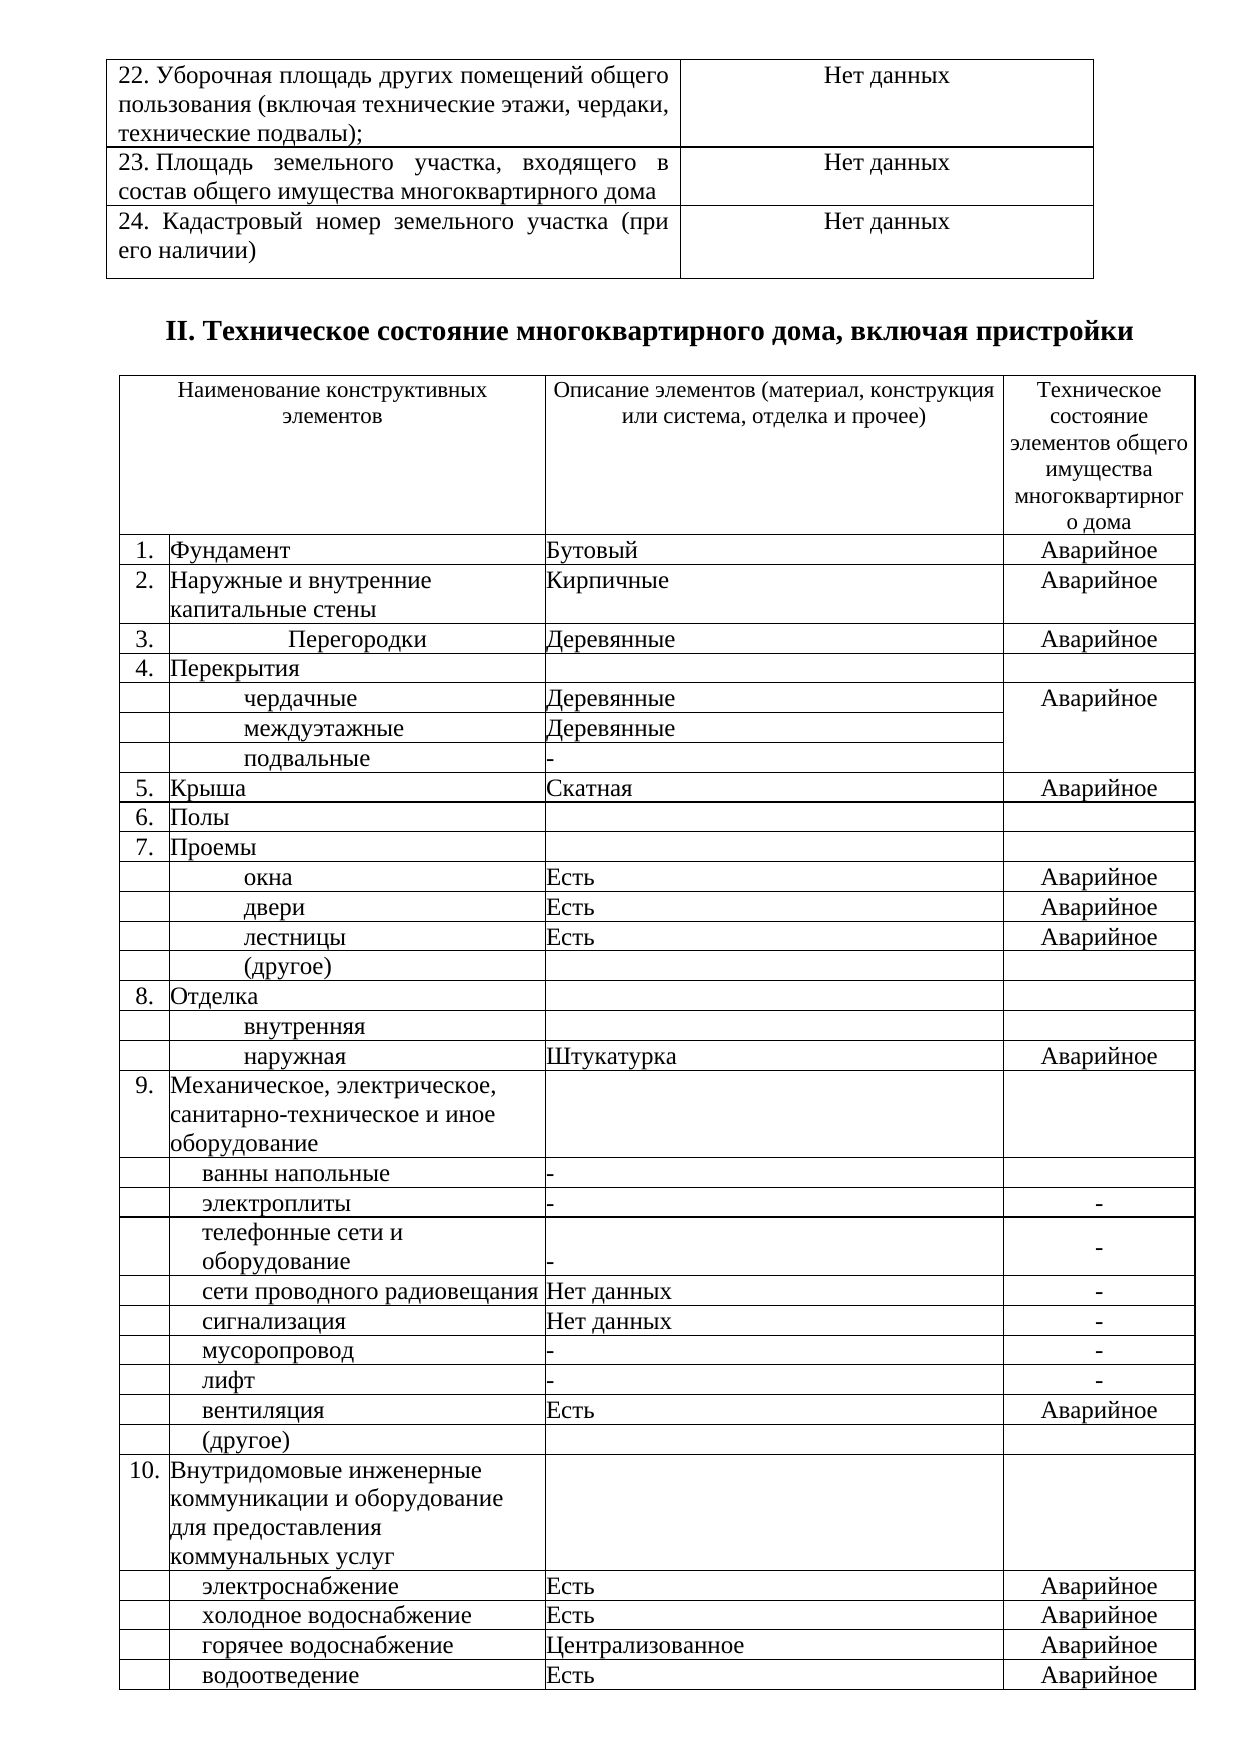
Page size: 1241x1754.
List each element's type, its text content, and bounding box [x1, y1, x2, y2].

table_cell 6. [120, 803, 169, 831]
table_cell - [1004, 1218, 1194, 1275]
table_cell Перекрытия [170, 654, 545, 682]
table_cell Аварийное [1004, 1041, 1194, 1069]
table_cell [1004, 1011, 1194, 1040]
text II. Техническое состояние многоквартирного дома, включая пристройки [118, 313, 1181, 346]
table_cell [546, 1011, 1003, 1040]
table_cell [1004, 1071, 1194, 1157]
table_cell Аварийное [1004, 1571, 1194, 1599]
table_cell Крыша [170, 773, 545, 801]
table_cell [120, 1571, 169, 1599]
table_cell подвальные [170, 743, 545, 772]
table_cell Нет данных [546, 1306, 1003, 1334]
table_header Техническое состояние элементов общего имущества многоквартирного дома [1004, 376, 1194, 534]
table_cell [546, 803, 1003, 831]
table_cell [1004, 803, 1194, 831]
table_cell [546, 951, 1003, 980]
table_cell [120, 862, 169, 891]
table_cell Нет данных [681, 60, 1093, 146]
table_cell [1004, 654, 1194, 682]
table_cell 22. Уборочная площадь других помещений общего пользования (включая технические этажи, чердаки, технические подвалы); [107, 60, 680, 146]
table_cell Деревянные [546, 713, 1003, 742]
table_cell холодное водоснабжение [170, 1601, 545, 1629]
table_cell междуэтажные [170, 713, 545, 742]
table_cell Отделка [170, 981, 545, 1010]
table_cell (другое) [170, 1425, 545, 1454]
table_cell Перегородки [170, 624, 545, 652]
table_cell Аварийное [1004, 862, 1194, 891]
table_cell Есть [546, 1571, 1003, 1599]
table_cell [120, 1395, 169, 1424]
table_cell Аварийное [1004, 624, 1194, 652]
table_cell - [546, 743, 1003, 772]
table_cell Штукатурка [546, 1041, 1003, 1069]
table_cell 9. [120, 1071, 169, 1157]
table_header Описание элементов (материал, конструкция или система, отделка и прочее) [546, 376, 1003, 534]
table_cell 1. [120, 535, 169, 564]
table_cell лестницы [170, 922, 545, 950]
table_cell Аварийное [1004, 683, 1194, 772]
table_cell 4. [120, 654, 169, 682]
table_cell [1004, 1158, 1194, 1187]
table_cell (другое) [170, 951, 545, 980]
table_cell Аварийное [1004, 922, 1194, 950]
table_cell [120, 1365, 169, 1394]
table_cell [120, 892, 169, 921]
table_cell двери [170, 892, 545, 921]
table_cell Проемы [170, 832, 545, 861]
table_cell Аварийное [1004, 1660, 1194, 1689]
table_cell внутренняя [170, 1011, 545, 1040]
table_cell [120, 1336, 169, 1364]
table_cell 8. [120, 981, 169, 1010]
table_cell Аварийное [1004, 892, 1194, 921]
table_cell - [1004, 1336, 1194, 1364]
table_cell телефонные сети и оборудование [170, 1218, 545, 1275]
table_cell Кирпичные [546, 565, 1003, 623]
table_cell - [546, 1336, 1003, 1364]
table_cell [120, 922, 169, 950]
table_cell горячее водоснабжение [170, 1630, 545, 1659]
table_cell Есть [546, 1660, 1003, 1689]
table_cell [120, 713, 169, 742]
table_cell - [546, 1365, 1003, 1394]
table_cell - [1004, 1188, 1194, 1216]
table_cell Нет данных [681, 206, 1093, 278]
table_cell Аварийное [1004, 535, 1194, 564]
table_cell [546, 1071, 1003, 1157]
table_cell мусоропровод [170, 1336, 545, 1364]
table_cell Аварийное [1004, 1630, 1194, 1659]
table_cell - [546, 1188, 1003, 1216]
table_cell [546, 1425, 1003, 1454]
table_cell Есть [546, 1395, 1003, 1424]
table_cell Есть [546, 892, 1003, 921]
table_cell электроплиты [170, 1188, 545, 1216]
table_cell 23. Площадь земельного участка, входящего в состав общего имущества многоквартирного дома [107, 148, 680, 205]
table_cell 3. [120, 624, 169, 652]
table_cell - [546, 1218, 1003, 1275]
table_cell [120, 1041, 169, 1069]
table_cell Фундамент [170, 535, 545, 564]
table_cell [546, 981, 1003, 1010]
table_cell [120, 683, 169, 712]
table_cell ванны напольные [170, 1158, 545, 1187]
table_cell Деревянные [546, 624, 1003, 652]
table_cell Есть [546, 1601, 1003, 1629]
table_cell Есть [546, 862, 1003, 891]
table_cell Деревянные [546, 683, 1003, 712]
table_cell окна [170, 862, 545, 891]
table_cell [120, 1218, 169, 1275]
table_cell [120, 1660, 169, 1689]
table_cell вентиляция [170, 1395, 545, 1424]
table_cell Скатная [546, 773, 1003, 801]
table_cell Нет данных [546, 1276, 1003, 1305]
table_cell 24. Кадастровый номер земельного участка (при его наличии) [107, 206, 680, 278]
table_cell лифт [170, 1365, 545, 1394]
table_cell [1004, 832, 1194, 861]
table_cell Аварийное [1004, 773, 1194, 801]
table_cell [1004, 981, 1194, 1010]
table_cell Аварийное [1004, 1395, 1194, 1424]
table_cell [1004, 951, 1194, 980]
table_header Наименование конструктивных элементов [120, 376, 545, 534]
table_cell Механическое, электрическое, санитарно-техническое и иное оборудование [170, 1071, 545, 1157]
table_cell наружная [170, 1041, 545, 1069]
table_cell 5. [120, 773, 169, 801]
table_cell Полы [170, 803, 545, 831]
table_cell [120, 1011, 169, 1040]
table_cell чердачные [170, 683, 545, 712]
table_cell [1004, 1455, 1194, 1570]
table_cell Бутовый [546, 535, 1003, 564]
table_cell - [1004, 1276, 1194, 1305]
table_cell Есть [546, 922, 1003, 950]
table_cell [120, 1188, 169, 1216]
table_cell [120, 743, 169, 772]
table_cell - [546, 1158, 1003, 1187]
table_cell [120, 951, 169, 980]
table_cell сети проводного радиовещания [170, 1276, 545, 1305]
table_cell Внутридомовые инженерные коммуникации и оборудование для предоставления коммунальных услуг [170, 1455, 545, 1570]
table_cell сигнализация [170, 1306, 545, 1334]
table_cell [120, 1425, 169, 1454]
table_cell - [1004, 1365, 1194, 1394]
table_cell [1004, 1425, 1194, 1454]
table_cell [546, 654, 1003, 682]
table_cell Аварийное [1004, 1601, 1194, 1629]
table_cell [120, 1158, 169, 1187]
table_cell Нет данных [681, 148, 1093, 205]
table_cell [120, 1601, 169, 1629]
table_cell [120, 1630, 169, 1659]
table_cell [120, 1276, 169, 1305]
table_cell [546, 832, 1003, 861]
table_cell 2. [120, 565, 169, 623]
table_cell 10. [120, 1455, 169, 1570]
table_cell - [1004, 1306, 1194, 1334]
table_cell Наружные и внутренние капитальные стены [170, 565, 545, 623]
table_cell Аварийное [1004, 565, 1194, 623]
table_cell [546, 1455, 1003, 1570]
table_cell [120, 1306, 169, 1334]
table_cell электроснабжение [170, 1571, 545, 1599]
table_cell 7. [120, 832, 169, 861]
table_cell Централизованное [546, 1630, 1003, 1659]
table_cell водоотведение [170, 1660, 545, 1689]
